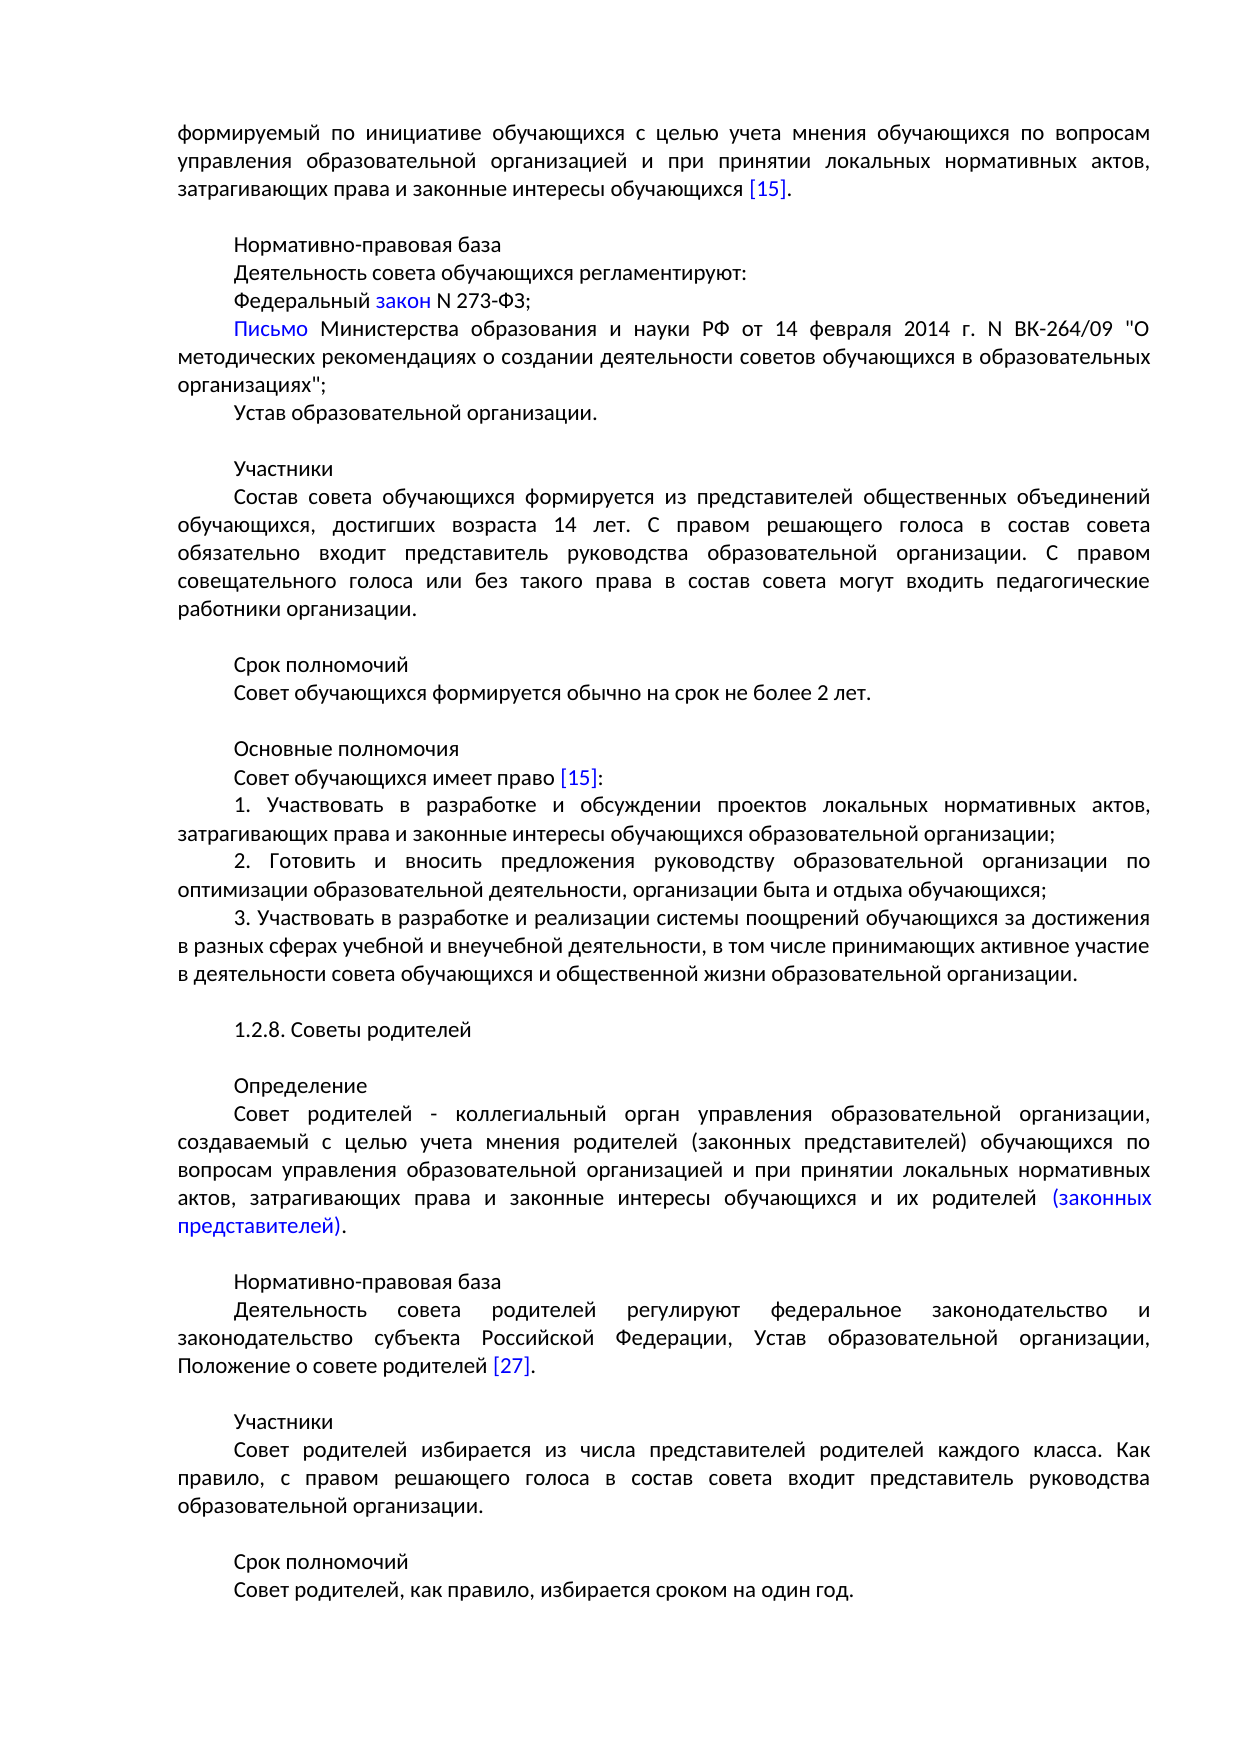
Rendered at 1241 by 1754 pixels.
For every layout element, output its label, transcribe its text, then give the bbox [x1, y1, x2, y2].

text Деятельность совета родителей регулируют федеральное законодательство и законодательство субъекта Российской Федерации, Устав образовательной организации, Положение о совете родителей [27]. [177, 1295, 1152, 1379]
text 3. Участвовать в разработке и реализации системы поощрений обучающихся за достижения в разных сферах учебной и внеучебной деятельности, в том числе принимающих активное участие в деятельности совета обучающихся и общественной жизни образовательной организации. [177, 903, 1152, 987]
text Участники [177, 1407, 1152, 1435]
text Совет обучающихся имеет право [15]: [177, 763, 1152, 791]
text Совет обучающихся формируется обычно на срок не более 2 лет. [177, 678, 1152, 707]
text Участники [177, 454, 1152, 482]
text 2. Готовить и вносить предложения руководству образовательной организации по оптимизации образовательной деятельности, организации быта и отдыха обучающихся; [177, 847, 1152, 903]
text Определение [177, 1071, 1152, 1099]
text 1.2.8. Советы родителей [177, 1015, 1152, 1043]
text Деятельность совета обучающихся регламентируют: [177, 258, 1152, 286]
text Срок полномочий [177, 1547, 1152, 1575]
text Состав совета обучающихся формируется из представителей общественных объединений обучающихся, достигших возраста 14 лет. С правом решающего голоса в состав совета обязательно входит представитель руководства образовательной организации. С правом совещательного голоса или без такого права в состав совета могут входить педагогические работники организации. [177, 482, 1152, 622]
text Совет родителей, как правило, избирается сроком на один год. [177, 1575, 1152, 1603]
text Федеральный закон N 273-ФЗ; [177, 286, 1152, 314]
text Срок полномочий [177, 651, 1152, 678]
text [177, 118, 1152, 202]
text Устав образовательной организации. [177, 398, 1152, 426]
text Основные полномочия [177, 734, 1152, 763]
text Письмо Министерства образования и науки РФ от 14 февраля 2014 г. N ВК-264/09 "О методических рекомендациях о создании деятельности советов обучающихся в образовательных организациях"; [177, 314, 1152, 398]
text Совет родителей избирается из числа представителей родителей каждого класса. Как правило, с правом решающего голоса в состав совета входит представитель руководства образовательной организации. [177, 1435, 1152, 1519]
text 1. Участвовать в разработке и обсуждении проектов локальных нормативных актов, затрагивающих права и законные интересы обучающихся образовательной организации; [177, 791, 1152, 847]
text Нормативно-правовая база [177, 1267, 1152, 1295]
text Совет родителей - коллегиальный орган управления образовательной организации, создаваемый с целью учета мнения родителей (законных представителей) обучающихся по вопросам управления образовательной организацией и при принятии локальных нормативных актов, затрагивающих права и законные интересы обучающихся и их родителей (законных представителей). [177, 1099, 1152, 1239]
text Нормативно-правовая база [177, 230, 1152, 258]
